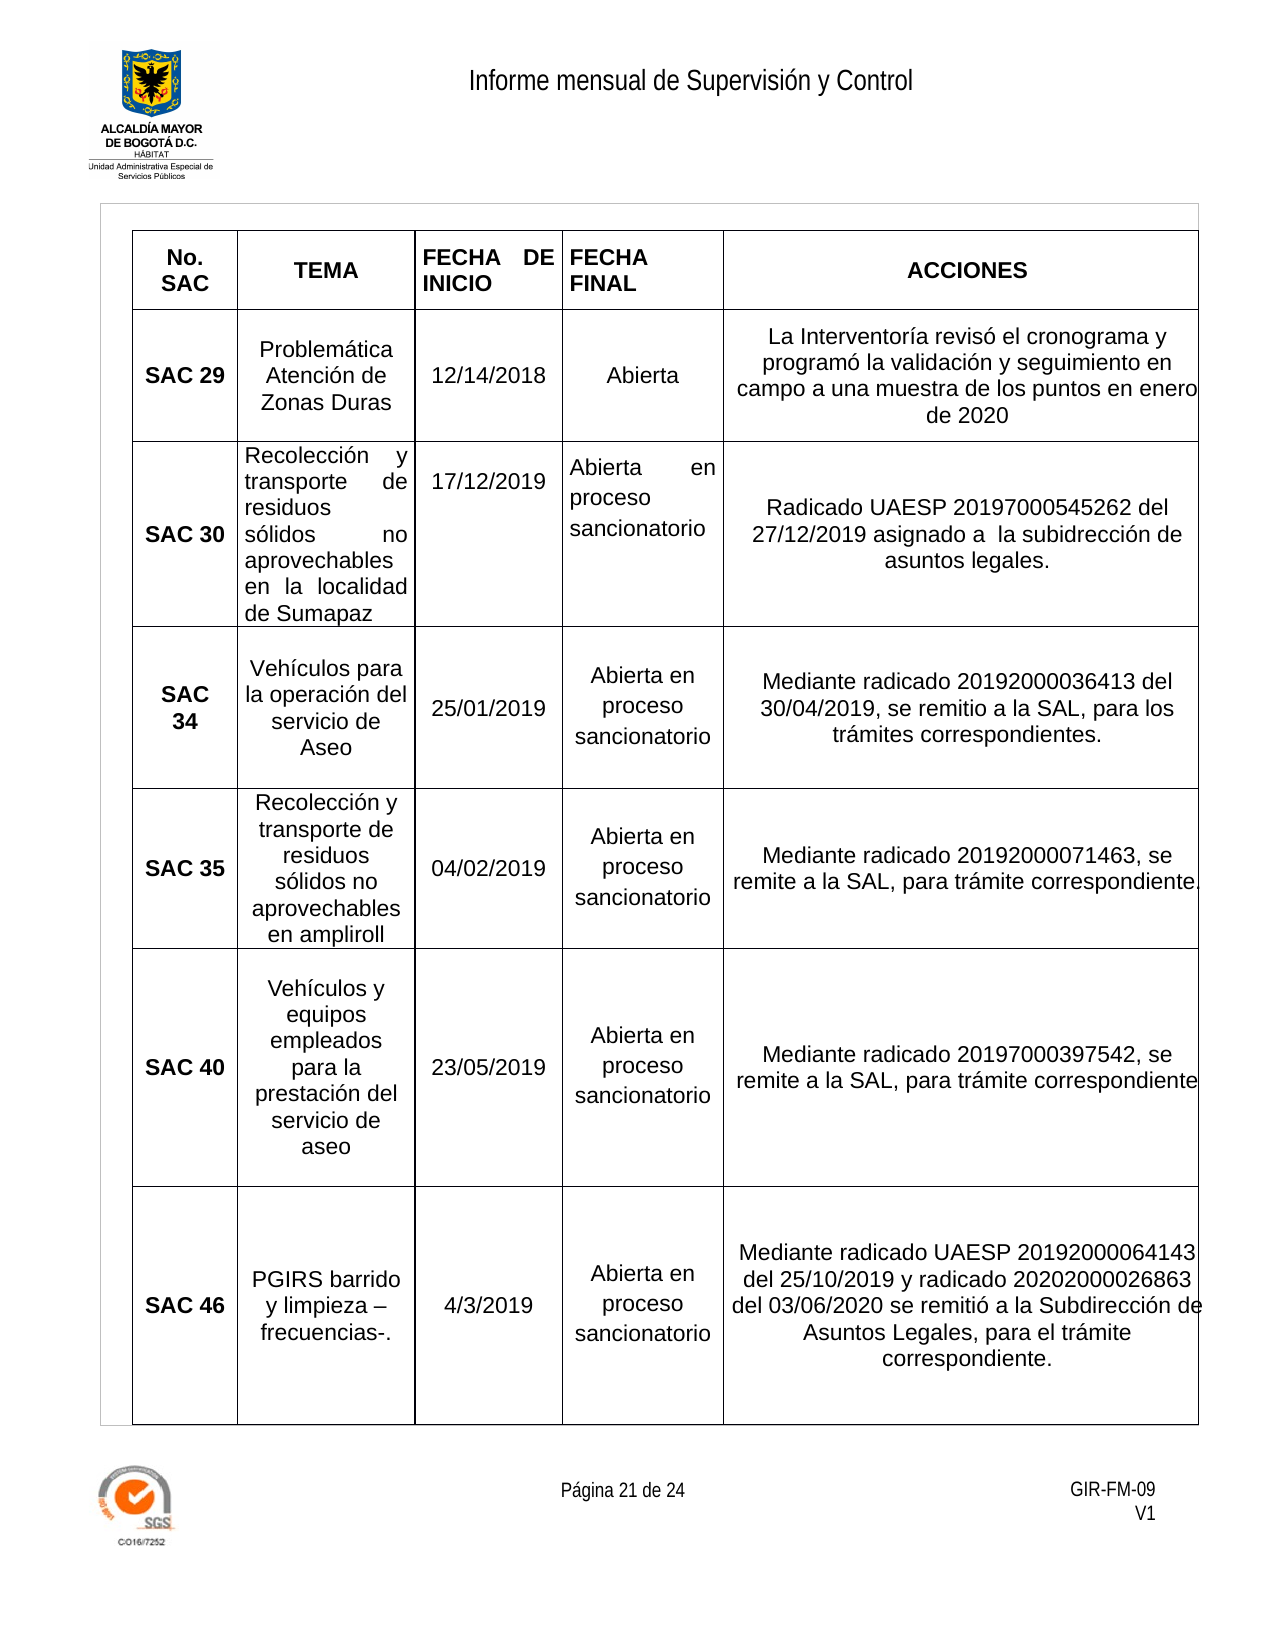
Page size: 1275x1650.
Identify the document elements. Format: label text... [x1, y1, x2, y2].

picture [88, 1457, 180, 1549]
picture [88, 41, 220, 179]
